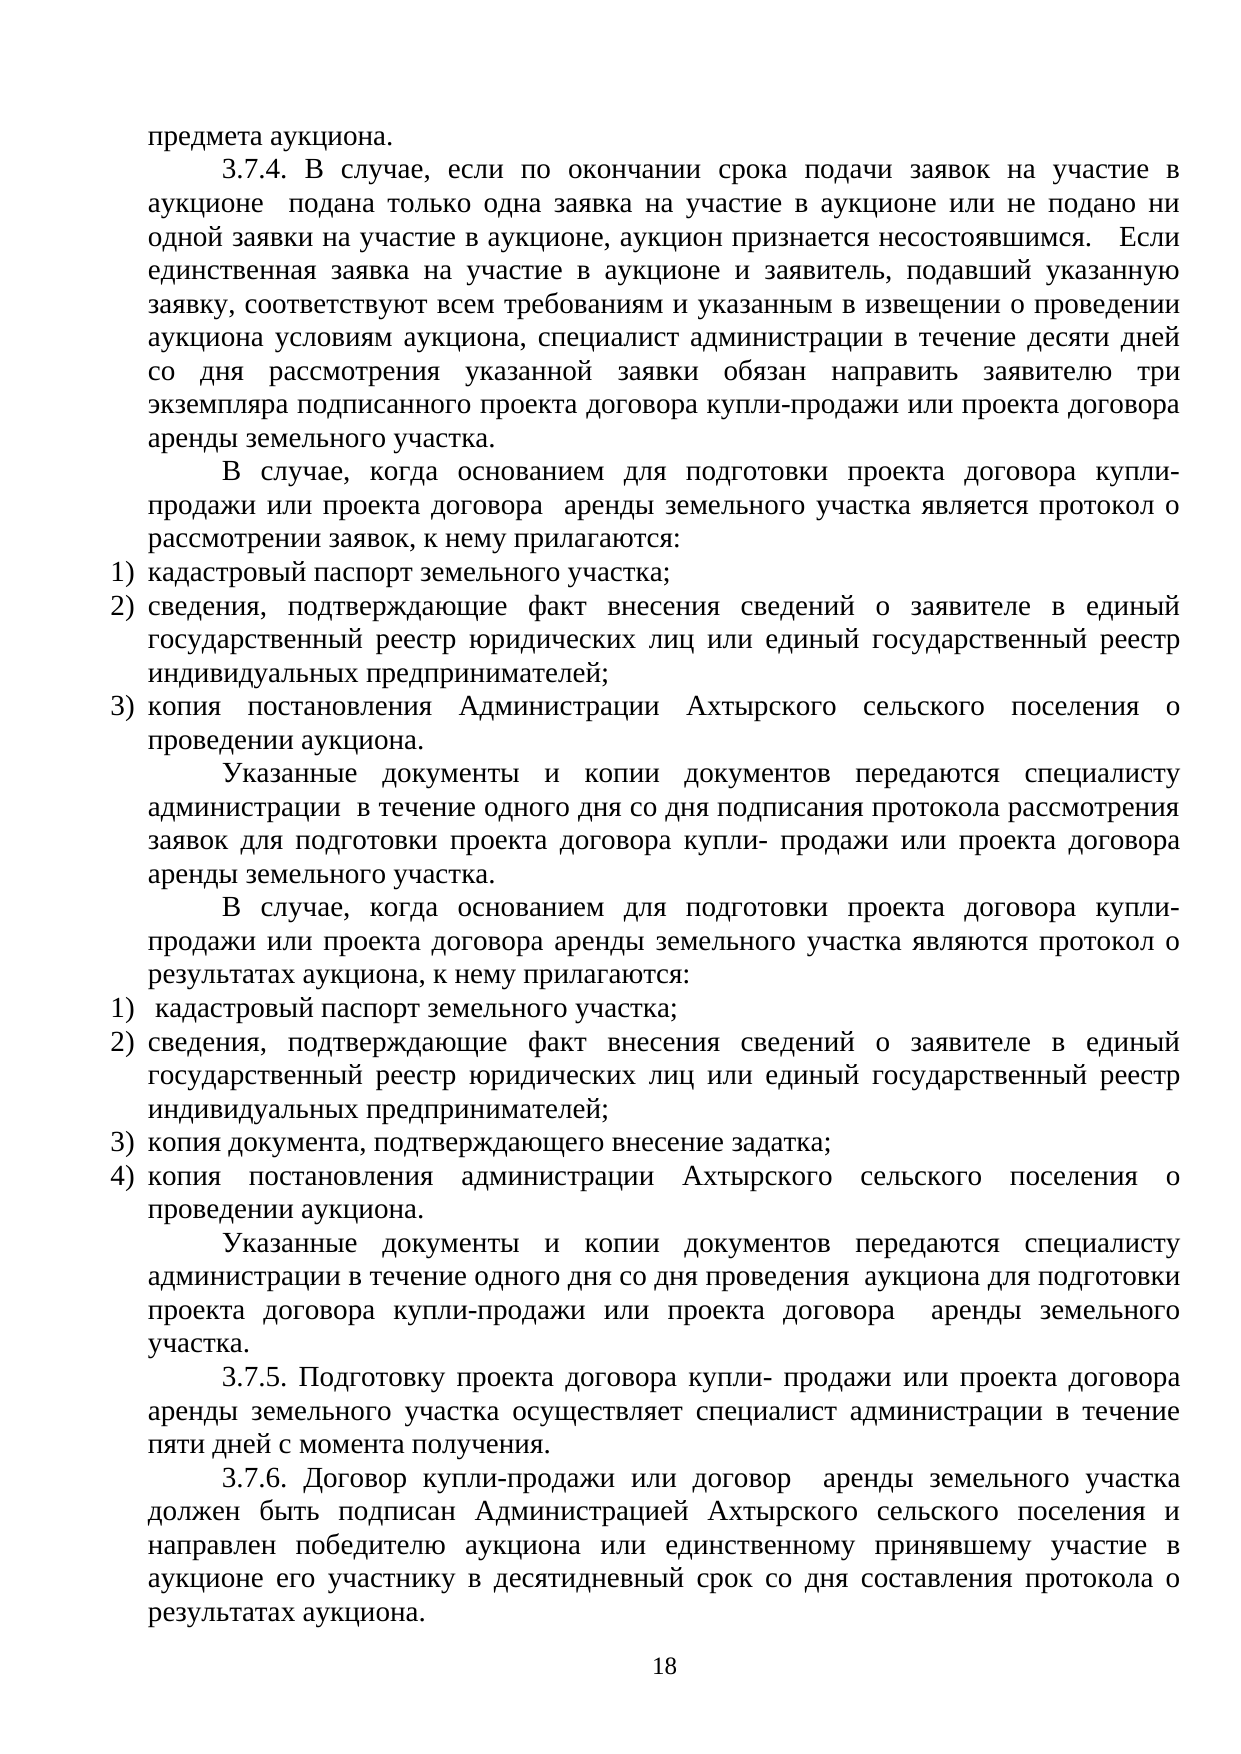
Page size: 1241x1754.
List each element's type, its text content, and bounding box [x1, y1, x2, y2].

list кадастровый паспорт земельного участка; [110, 990, 1181, 1024]
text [148, 118, 1181, 152]
text В случае, когда основанием для подготовки проекта договора купли- продажи или проекта договора аренды земельного участка является протокол о рассмотрении заявок, к нему прилагаются: [148, 453, 1181, 554]
text 3.7.5. Подготовку проекта договора купли- продажи или проекта договора аренды земельного участка осуществляет специалист администрации в течение пяти дней с момента получения. [148, 1359, 1181, 1460]
text 3.7.6. Договор купли-продажи или договор аренды земельного участка должен быть подписан Администрацией Ахтырского сельского поселения и направлен победителю аукциона или единственному принявшему участие в аукционе его участнику в десятидневный срок со дня составления протокола о результатах аукциона. [148, 1460, 1181, 1627]
text 3.7.4. В случае, если по окончании срока подачи заявок на участие в аукционе подана только одна заявка на участие в аукционе или не подано ни одной заявки на участие в аукционе, аукцион признается несостоявшимся. Если единственная заявка на участие в аукционе и заявитель, подавший указанную заявку, соответствуют всем требованиям и указанным в извещении о проведении аукциона условиям аукциона, специалист администрации в течение десяти дней со дня рассмотрения указанной заявки обязан направить заявителю три экземпляра подписанного проекта договора купли-продажи или проекта договора аренды земельного участка. [148, 152, 1181, 453]
list сведения, подтверждающие факт внесения сведений о заявителе в единый государственный реестр юридических лиц или единый государственный реестр индивидуальных предпринимателей; [110, 588, 1181, 688]
list кадастровый паспорт земельного участка; [110, 554, 1181, 588]
list копия документа, подтверждающего внесение задатка; [110, 1124, 1181, 1158]
list копия постановления Администрации Ахтырского сельского поселения о проведении аукциона. [110, 688, 1181, 755]
text Указанные документы и копии документов передаются специалисту администрации в течение одного дня со дня проведения аукциона для подготовки проекта договора купли-продажи или проекта договора аренды земельного участка. [148, 1225, 1181, 1359]
text В случае, когда основанием для подготовки проекта договора купли- продажи или проекта договора аренды земельного участка являются протокол о результатах аукциона, к нему прилагаются: [148, 889, 1181, 990]
list копия постановления администрации Ахтырского сельского поселения о проведении аукциона. [110, 1158, 1181, 1225]
text Указанные документы и копии документов передаются специалисту администрации в течение одного дня со дня подписания протокола рассмотрения заявок для подготовки проекта договора купли- продажи или проекта договора аренды земельного участка. [148, 755, 1181, 889]
list сведения, подтверждающие факт внесения сведений о заявителе в единый государственный реестр юридических лиц или единый государственный реестр индивидуальных предпринимателей; [110, 1024, 1181, 1124]
